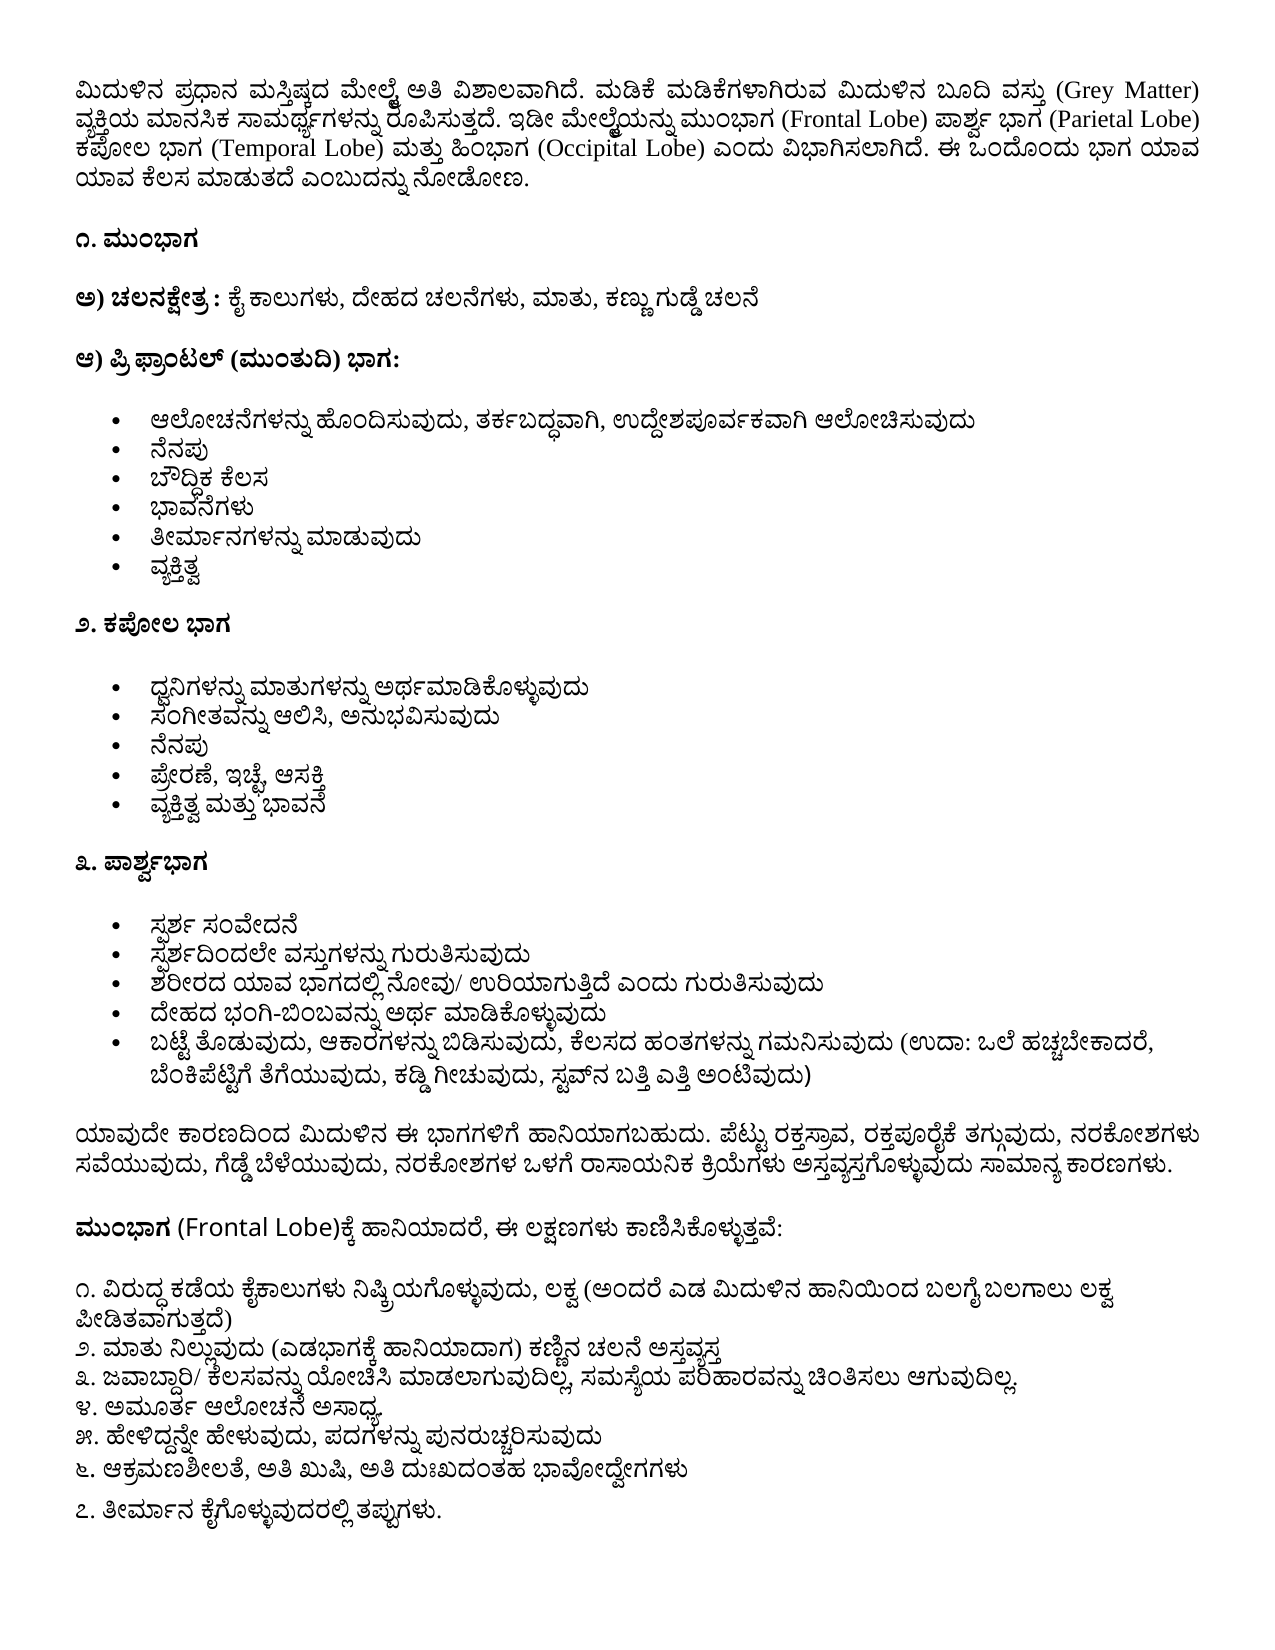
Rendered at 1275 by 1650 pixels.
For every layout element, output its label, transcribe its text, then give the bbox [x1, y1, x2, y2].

list ಬಟ್ಟೆ ತೊಡುವುದು, ಆಕಾರಗಳನ್ನು ಬಿಡಿಸುವುದು, ಕೆಲಸದ ಹಂತಗಳನ್ನು ಗಮನಿಸುವುದು (ಉದಾ: ಒಲೆ ಹಚ್ಚಬೇಕಾದರೆ, ಬೆಂಕಿಪೆಟ್ಟಿಗೆ ತೆಗೆಯುವುದು, ಕಡ್ಡಿ ಗೀಚುವುದು, ಸ್ಟವ್‌ನ ಬತ್ತಿ ಎತ್ತಿ ಅಂಟಿವುದು) [112, 1027, 1200, 1090]
list ಪ್ರೇರಣೆ, ಇಚ್ಛೆ, ಆಸಕ್ತಿ [112, 760, 1200, 789]
text ಅ) ಚಲನಕ್ಷೇತ್ರ : ಕೈ ಕಾಲುಗಳು, ದೇಹದ ಚಲನೆಗಳು, ಮಾತು, ಕಣ್ಣು ಗುಡ್ಡೆ ಚಲನೆ [75, 279, 1200, 313]
text ೬. ಆಕ್ರಮಣಶೀಲತೆ, ಅತಿ ಖುಷಿ, ಅತಿ ದುಃಖದಂತಹ ಭಾವೋದ್ವೇಗಗಳು [75, 1450, 1200, 1495]
list ವ್ಯಕ್ತಿತ್ವ ಮತ್ತು ಭಾವನೆ [112, 789, 1200, 818]
text ಮುಂಭಾಗ (Frontal Lobe)ಕ್ಕೆ ಹಾನಿಯಾದರೆ, ಈ ಲಕ್ಷಣಗಳು ಕಾಣಿಸಿಕೊಳ್ಳುತ್ತವೆ: [75, 1209, 1200, 1243]
text ೭. ತೀರ್ಮಾನ ಕೈಗೊಳ್ಳುವುದರಲ್ಲಿ ತಪ್ಪುಗಳು. [75, 1495, 1200, 1524]
list ಭಾವನೆಗಳು [112, 493, 1200, 522]
text ೫. ಹೇಳಿದ್ದನ್ನೇ ಹೇಳುವುದು, ಪದಗಳನ್ನು ಪುನರುಚ್ಚರಿಸುವುದು [75, 1421, 1200, 1450]
text ೩. ಪಾರ್ಶ್ವಭಾಗ [75, 847, 1200, 877]
list ನೆನಪು [112, 731, 1200, 760]
text ೪. ಅಮೂರ್ತ ಆಲೋಚನೆ ಅಸಾಧ್ಯ. [75, 1392, 1200, 1421]
list ಸ್ಪರ್ಶದಿಂದಲೇ ವಸ್ತುಗಳನ್ನು ಗುರುತಿಸುವುದು [112, 939, 1200, 968]
list ತೀರ್ಮಾನಗಳನ್ನು ಮಾಡುವುದು [112, 522, 1200, 551]
text ೧. ವಿರುದ್ಧ ಕಡೆಯ ಕೈಕಾಲುಗಳು ನಿಷ್ಕ್ರಿಯಗೊಳ್ಳುವುದು, ಲಕ್ವ (ಅಂದರೆ ಎಡ ಮಿದುಳಿನ ಹಾನಿಯಿಂದ ಬಲಗೈ ಬಲಗಾಲು ಲಕ್ವ ಪೀಡಿತವಾಗುತ್ತದೆ) [75, 1274, 1200, 1333]
list ಬೌದ್ಧಿಕ ಕೆಲಸ [112, 463, 1200, 493]
text ೧. ಮುಂಭಾಗ [75, 223, 1200, 254]
list ವ್ಯಕ್ತಿತ್ವ [112, 551, 1200, 580]
text ೨. ಮಾತು ನಿಲ್ಲುವುದು (ಎಡಭಾಗಕ್ಕೆ ಹಾನಿಯಾದಾಗ) ಕಣ್ಣಿನ ಚಲನೆ ಅಸ್ತವ್ಯಸ್ತ [75, 1333, 1200, 1362]
text ಆ) ಪ್ರಿ ಫ್ರಾಂಟಲ್ (ಮುಂತುದಿ) ಭಾಗ: [75, 344, 1200, 374]
list ಸ್ಪರ್ಶ ಸಂವೇದನೆ [112, 910, 1200, 939]
list ನೆನಪು [112, 434, 1200, 463]
text ೨. ಕಪೋಲ ಭಾಗ [75, 609, 1200, 638]
text ಮಿದುಳಿನ ಪ್ರಧಾನ ಮಸ್ತಿಷ್ಕದ ಮೇಲ್ಮೈ ಅತಿ ವಿಶಾಲವಾಗಿದೆ. ಮಡಿಕೆ ಮಡಿಕೆಗಳಾಗಿರುವ ಮಿದುಳಿನ ಬೂದಿ ವಸ್ತು (Grey Matter) ವ್ಯಕ್ತಿಯ ಮಾನಸಿಕ ಸಾಮರ್ಥ್ಯಗಳನ್ನು ರೂಪಿಸುತ್ತದೆ. ಇಡೀ ಮೇಲ್ಮೈಯನ್ನು ಮುಂಭಾಗ (Frontal Lobe) ಪಾರ್ಶ್ವ ಭಾಗ (Parietal Lobe) ಕಪೋಲ ಭಾಗ (Temporal Lobe) ಮತ್ತು ಹಿಂಭಾಗ (Occipital Lobe) ಎಂದು ವಿಭಾಗಿಸಲಾಗಿದೆ. ಈ ಒಂದೊಂದು ಭಾಗ ಯಾವ ಯಾವ ಕೆಲಸ ಮಾಡುತದೆ ಎಂಬುದನ್ನು ನೋಡೋಣ. [75, 75, 1200, 192]
list ದೇಹದ ಭಂಗಿ-ಬಿಂಬವನ್ನು ಅರ್ಥ ಮಾಡಿಕೊಳ್ಳುವುದು [112, 998, 1200, 1027]
list ಸಂಗೀತವನ್ನು ಆಲಿಸಿ, ಅನುಭವಿಸುವುದು [112, 701, 1200, 731]
list ಆಲೋಚನೆಗಳನ್ನು ಹೊಂದಿಸುವುದು, ತರ್ಕಬದ್ಧವಾಗಿ, ಉದ್ದೇಶಪೂರ್ವಕವಾಗಿ ಆಲೋಚಿಸುವುದು [112, 405, 1200, 434]
text ಯಾವುದೇ ಕಾರಣದಿಂದ ಮಿದುಳಿನ ಈ ಭಾಗಗಳಿಗೆ ಹಾನಿಯಾಗಬಹುದು. ಪೆಟ್ಟು ರಕ್ತಸ್ರಾವ, ರಕ್ತಪೂರೈಕೆ ತಗ್ಗುವುದು, ನರಕೋಶಗಳು ಸವೆಯುವುದು, ಗೆಡ್ಡೆ ಬೆಳೆಯುವುದು, ನರಕೋಶಗಳ ಒಳಗೆ ರಾಸಾಯನಿಕ ಕ್ರಿಯೆಗಳು ಅಸ್ತವ್ಯಸ್ತಗೊಳ್ಳುವುದು ಸಾಮಾನ್ಯ ಕಾರಣಗಳು. [75, 1119, 1200, 1178]
list ಶರೀರದ ಯಾವ ಭಾಗದಲ್ಲಿ ನೋವು/ ಉರಿಯಾಗುತ್ತಿದೆ ಎಂದು ಗುರುತಿಸುವುದು [112, 968, 1200, 998]
list ಧ್ವನಿಗಳನ್ನು ಮಾತುಗಳನ್ನು ಅರ್ಥಮಾಡಿಕೊಳ್ಳುವುದು [112, 672, 1200, 701]
text ೩. ಜವಾಬ್ದಾರಿ/ ಕೆಲಸವನ್ನು ಯೋಚಿಸಿ ಮಾಡಲಾಗುವುದಿಲ್ಲ, ಸಮಸ್ಯೆಯ ಪರಿಹಾರವನ್ನು ಚಿಂತಿಸಲು ಆಗುವುದಿಲ್ಲ. [75, 1362, 1200, 1392]
